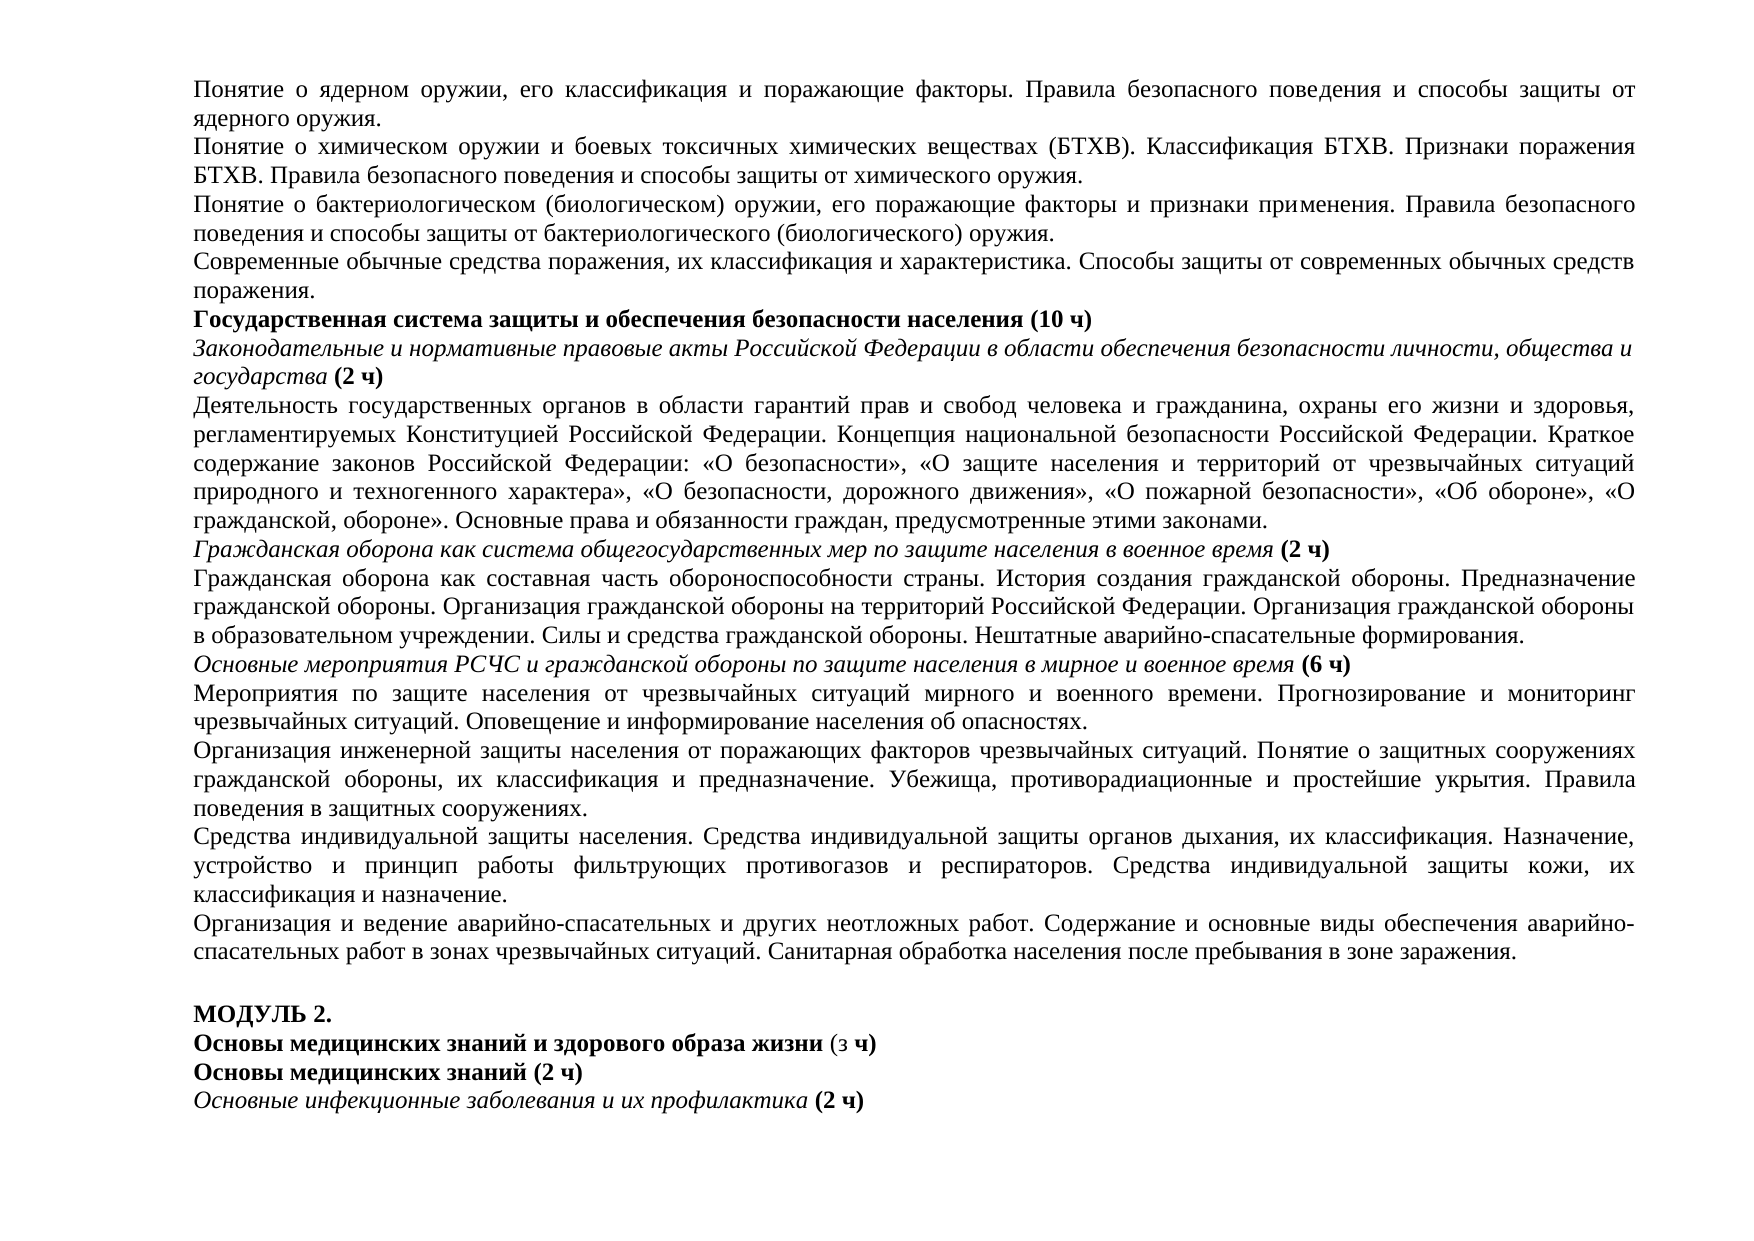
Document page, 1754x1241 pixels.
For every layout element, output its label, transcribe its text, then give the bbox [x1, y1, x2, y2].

text Понятие о химическом оружии и боевых токсичных химических веществах (БТХВ). Классификация БТХВ. Признаки поражения БТХВ. Правила безопасного поведения и способы защиты от химического оружия. [193, 131, 1636, 189]
text Основы медицинских знаний (2 ч) [193, 1057, 1636, 1085]
text Средства индивидуальной защиты населения. Средства индивидуальной защиты органов дыхания, их классификация. Назначение, устройство и принцип работы фильтрующих противогазов и респираторов. Средства индивидуальной защиты кожи, их классификация и назначение. [193, 821, 1636, 908]
text Мероприятия по защите населения от чрезвычайных ситуаций мирного и военного времени. Прогнозирование и мониторинг чрезвычайных ситуаций. Оповещение и информирование населения об опасностях. [193, 678, 1636, 735]
text Организация инженерной защиты населения от поражающих факторов чрезвычайных ситуаций. Понятие о защитных сооружениях гражданской обороны, их классификация и предназначение. Убежища, противорадиационные и простейшие укрытия. Правила поведения в защитных сооружениях. [193, 735, 1636, 821]
text МОДУЛЬ 2. [193, 999, 1636, 1028]
text Современные обычные средства поражения, их классификация и характеристика. Способы защиты от современных обычных средств поражения. [193, 246, 1636, 304]
text Понятие о бактериологическом (биологическом) оружии, его поражающие факторы и признаки применения. Правила безопасного поведения и способы защиты от бактериологического (биологического) оружия. [193, 189, 1636, 246]
text Гражданская оборона как система общегосударственных мер по защите населения в военное время (2 ч) [193, 534, 1636, 563]
text Основы медицинских знаний и здорового образа жизни (з ч) [193, 1028, 1636, 1057]
text Законодательные и нормативные правовые акты Российской Федерации в области обеспечения безопасности личности, общества и государства (2 ч) [193, 333, 1636, 390]
text Понятие о ядерном оружии, его классификация и поражающие факторы. Правила безопасного поведения и способы защиты от ядерного оружия. [193, 74, 1636, 131]
text Основные инфекционные заболевания и их профилактика (2 ч) [193, 1085, 1636, 1114]
text Деятельность государственных органов в области гарантий прав и свобод человека и гражданина, охраны его жизни и здоровья, регламентируемых Конституцией Российской Федерации. Концепция национальной безопасности Российской Федерации. Краткое содержание законов Российской Федерации: «О безопасности», «О защите населения и территорий от чрезвычайных ситуаций природного и техногенного характера», «О безопасности, дорожного движения», «О пожарной безопасности», «Об обороне», «О гражданской, обороне». Основные права и обязанности граждан, предусмотренные этими законами. [193, 390, 1636, 534]
text Организация и ведение аварийно-спасательных и других неотложных работ. Содержание и основные виды обеспечения аварийно-спасательных работ в зонах чрезвычайных ситуаций. Санитарная обработка населения после пребывания в зоне заражения. [193, 908, 1636, 965]
text Государственная система защиты и обеспечения безопасности населения (10 ч) [193, 304, 1636, 333]
text Гражданская оборона как составная часть обороноспособности страны. История создания гражданской обороны. Предназначение гражданской обороны. Организация гражданской обороны на территорий Российской Федерации. Организация гражданской обороны в образовательном учреждении. Силы и средства гражданской обороны. Нештатные аварийно-спасательные формирования. [193, 563, 1636, 649]
text Основные мероприятия РСЧС и гражданской обороны по защите населения в мирное и военное время (6 ч) [193, 649, 1636, 678]
